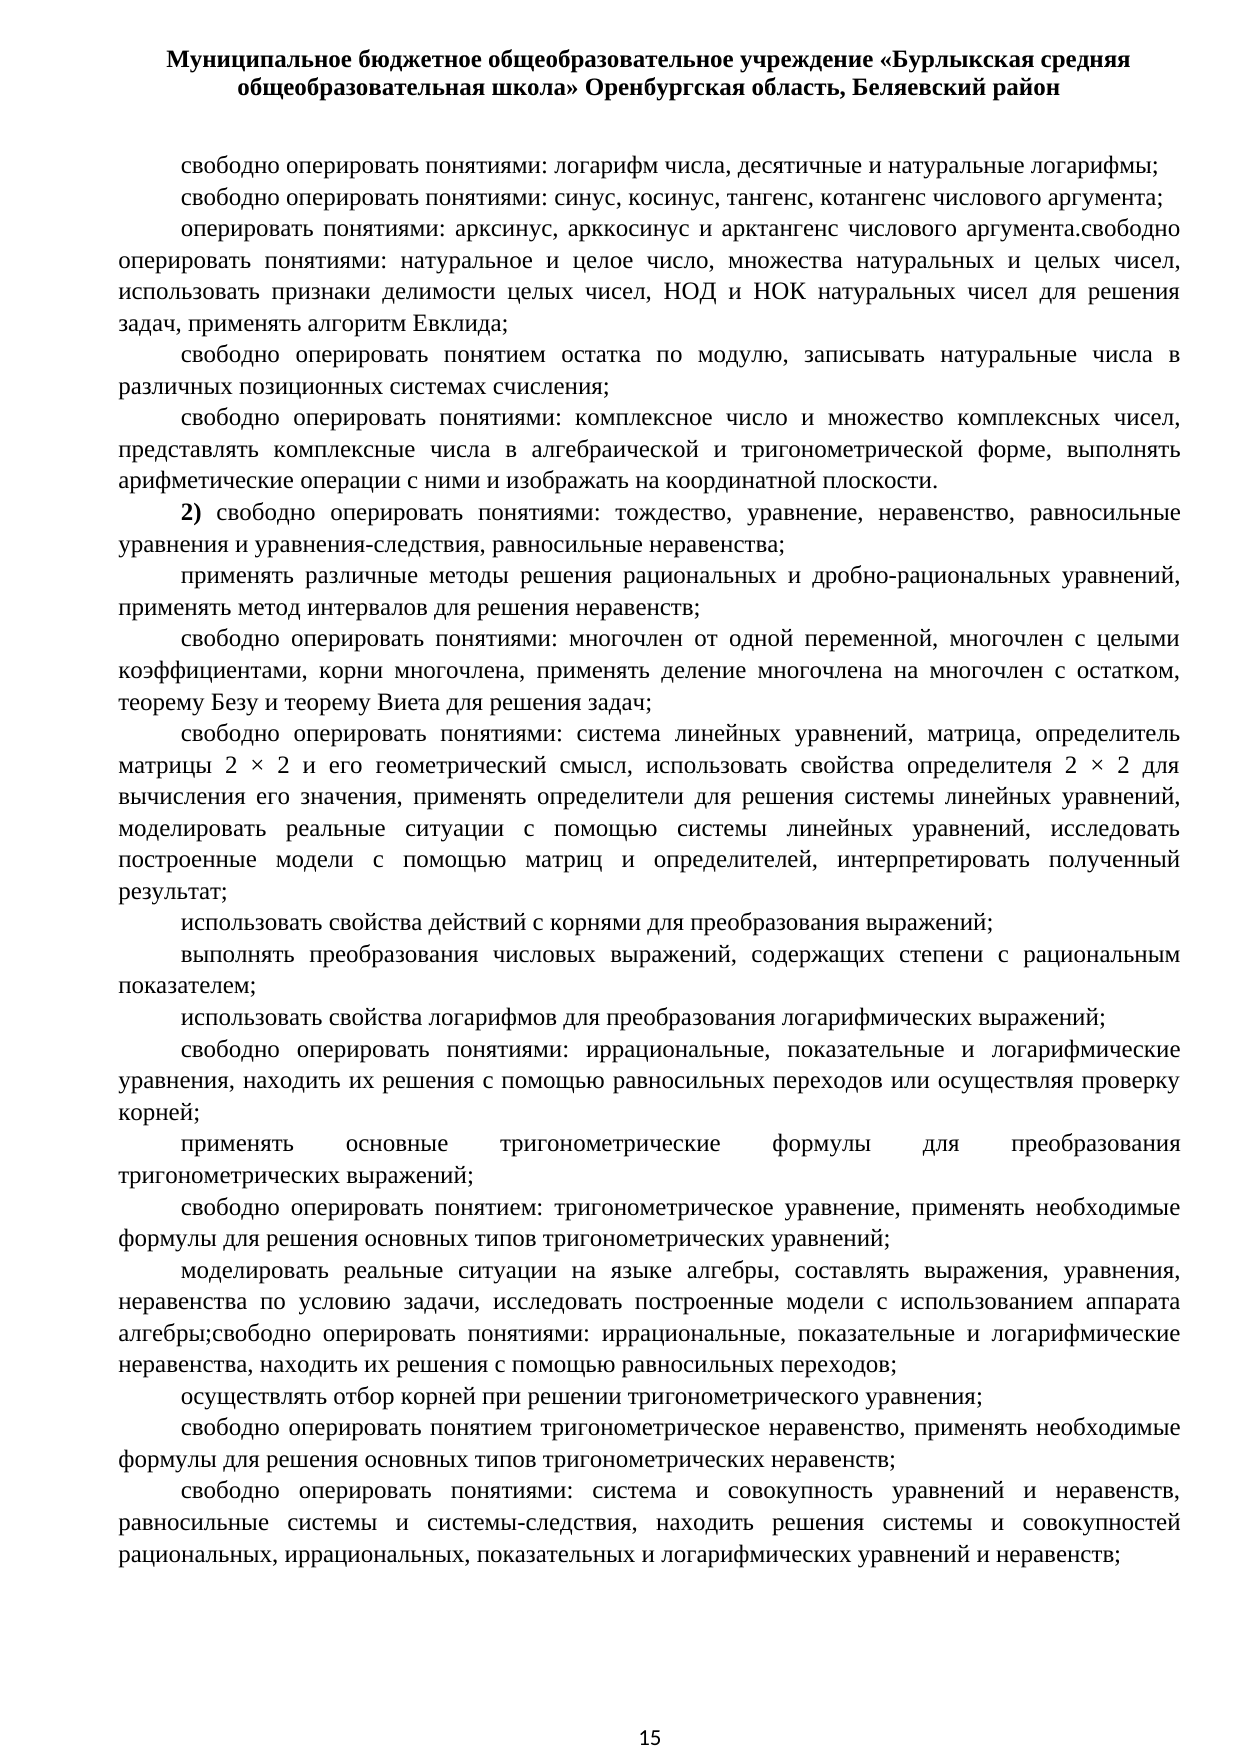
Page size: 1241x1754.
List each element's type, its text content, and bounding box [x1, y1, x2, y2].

text выполнять преобразования числовых выражений, содержащих степени с рациональным показателем; [118, 939, 1181, 999]
text свободно оперировать понятиями: система и совокупность уравнений и неравенств, равносильные системы и системы-следствия, находить решения системы и совокупностей рациональных, иррациональных, показательных и логарифмических уравнений и неравенств; [118, 1476, 1181, 1567]
text свободно оперировать понятием тригонометрическое неравенство, применять необходимые формулы для решения основных типов тригонометрических неравенств; [118, 1412, 1181, 1473]
text осуществлять отбор корней при решении тригонометрического уравнения; [118, 1381, 1181, 1410]
text свободно оперировать понятиями: комплексное число и множество комплексных чисел, представлять комплексные числа в алгебраической и тригонометрической форме, выполнять арифметические операции с ними и изображать на координатной плоскости. [118, 402, 1181, 494]
text использовать свойства логарифмов для преобразования логарифмических выражений; [118, 1002, 1181, 1031]
text свободно оперировать понятием остатка по модулю, записывать натуральные числа в различных позиционных системах счисления; [118, 339, 1181, 400]
text применять различные методы решения рациональных и дробно-рациональных уравнений, применять метод интервалов для решения неравенств; [118, 560, 1181, 621]
text использовать свойства действий с корнями для преобразования выражений; [118, 907, 1181, 936]
text свободно оперировать понятиями: синус, косинус, тангенс, котангенс числового аргумента; [118, 182, 1181, 210]
text моделировать реальные ситуации на языке алгебры, составлять выражения, уравнения, неравенства по условию задачи, исследовать построенные модели с использованием аппарата алгебры;свободно оперировать понятиями: иррациональные, показательные и логарифмические неравенства, находить их решения с помощью равносильных переходов; [118, 1255, 1181, 1378]
text свободно оперировать понятиями: логарифм числа, десятичные и натуральные логарифмы; [118, 150, 1181, 179]
text свободно оперировать понятиями: система линейных уравнений, матрица, определитель матрицы 2 × 2 и его геометрический смысл, использовать свойства определителя 2 × 2 для вычисления его значения, применять определители для решения системы линейных уравнений, моделировать реальные ситуации с помощью системы линейных уравнений, исследовать построенные модели с помощью матриц и определителей, интерпретировать полученный результат; [118, 718, 1181, 905]
text 2) свободно оперировать понятиями: тождество, уравнение, неравенство, равносильные уравнения и уравнения-следствия, равносильные неравенства; [118, 497, 1181, 557]
text свободно оперировать понятием: тригонометрическое уравнение, применять необходимые формулы для решения основных типов тригонометрических уравнений; [118, 1192, 1181, 1252]
text свободно оперировать понятиями: многочлен от одной переменной, многочлен с целыми коэффициентами, корни многочлена, применять деление многочлена на многочлен с остатком, теорему Безу и теорему Виета для решения задач; [118, 623, 1181, 715]
text применять основные тригонометрические формулы для преобразования тригонометрических выражений; [118, 1128, 1181, 1189]
text свободно оперировать понятиями: иррациональные, показательные и логарифмические уравнения, находить их решения с помощью равносильных переходов или осуществляя проверку корней; [118, 1034, 1181, 1126]
text оперировать понятиями: арксинус, арккосинус и арктангенс числового аргумента.свободно оперировать понятиями: натуральное и целое число, множества натуральных и целых чисел, использовать признаки делимости целых чисел, НОД и НОК натуральных чисел для решения задач, применять алгоритм Евклида; [118, 213, 1181, 337]
